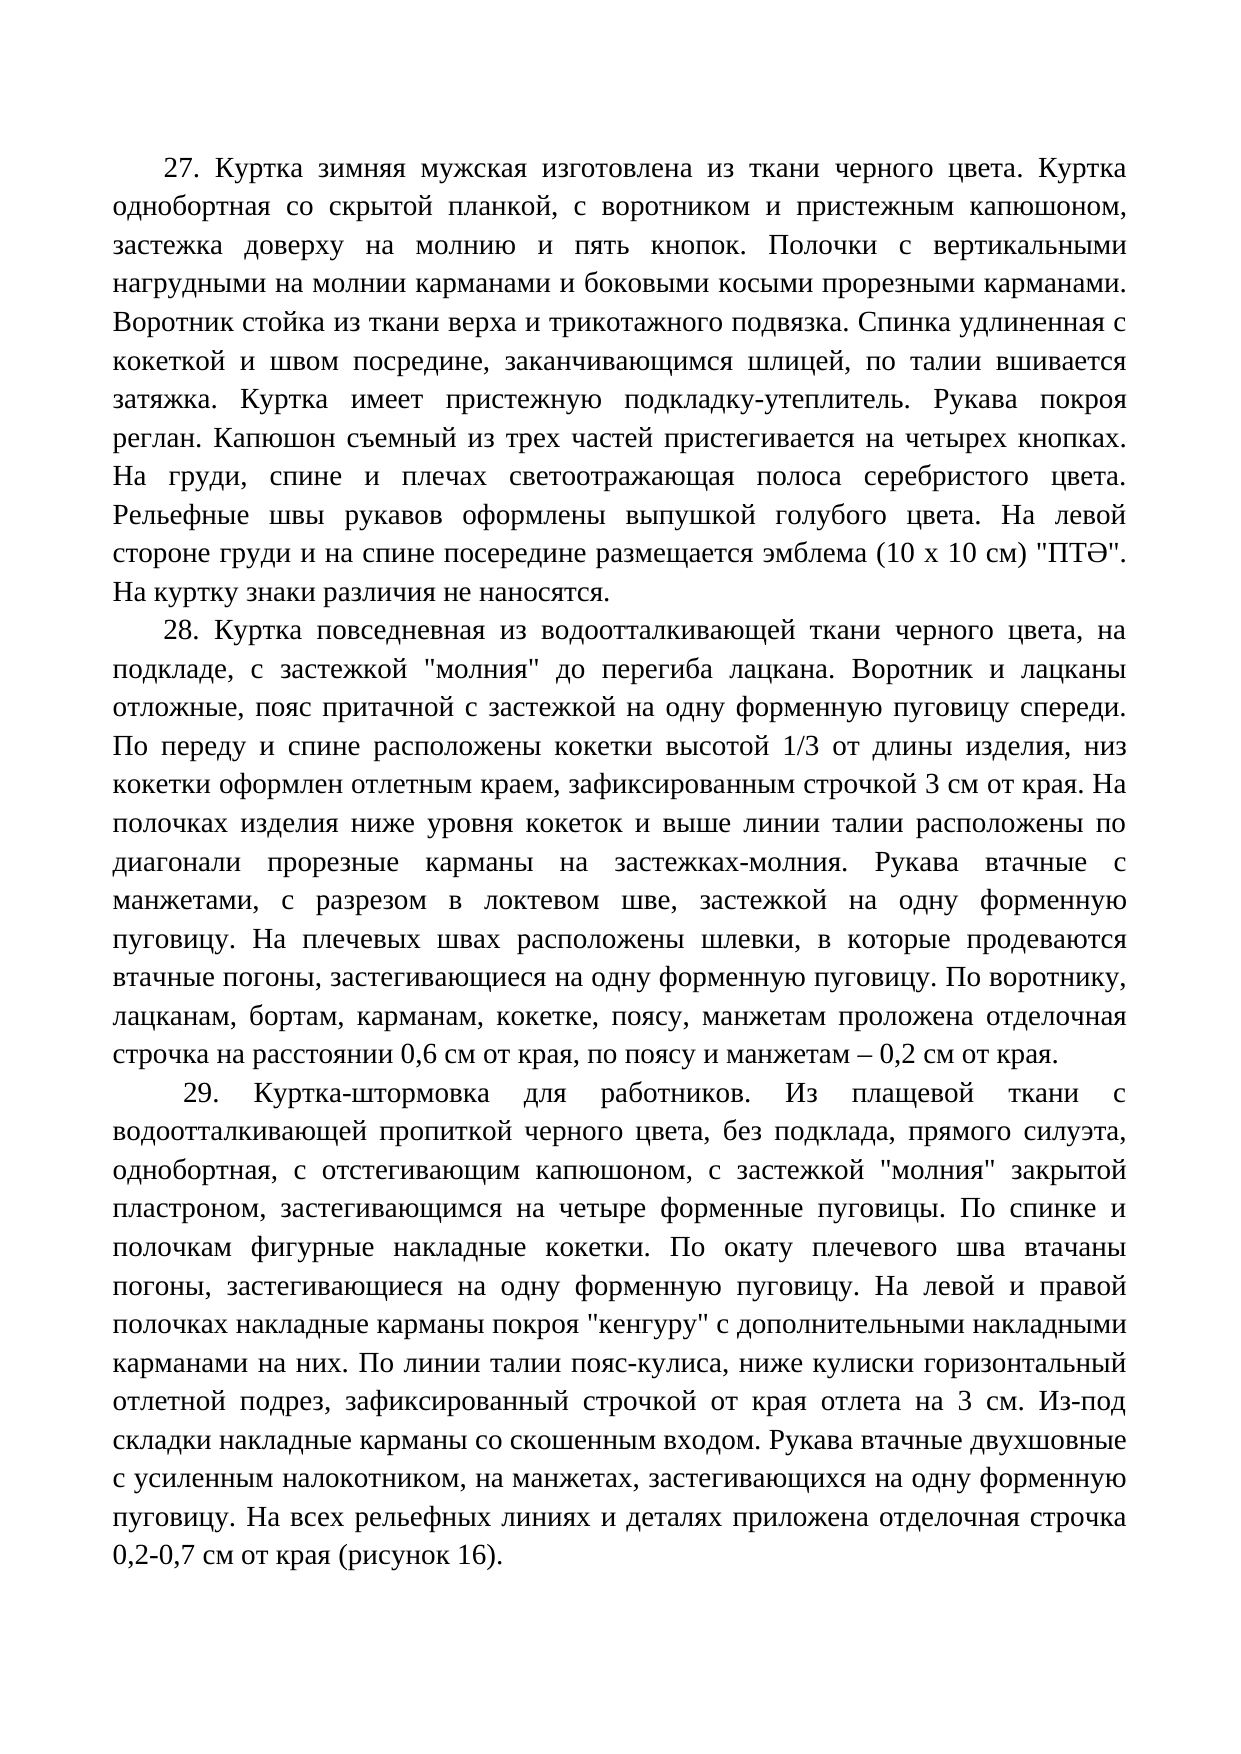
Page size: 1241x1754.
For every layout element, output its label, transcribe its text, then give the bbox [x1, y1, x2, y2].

text 28. Куртка повседневная из водоотталкивающей ткани черного цвета, на подкладе, с застежкой "молния" до перегиба лацкана. Воротник и лацканы отложные, пояс притачной с застежкой на одну форменную пуговицу спереди. По переду и спине расположены кокетки высотой 1/3 от длины изделия, низ кокетки оформлен отлетным краем, зафиксированным строчкой 3 см от края. На полочках изделия ниже уровня кокеток и выше линии талии расположены по диагонали прорезные карманы на застежках-молния. Рукава втачные с манжетами, с разрезом в локтевом шве, застежкой на одну форменную пуговицу. На плечевых швах расположены шлевки, в которые продеваются втачные погоны, застегивающиеся на одну форменную пуговицу. По воротнику, лацканам, бортам, карманам, кокетке, поясу, манжетам проложена отделочная строчка на расстоянии 0,6 см от края, по поясу и манжетам – 0,2 см от края. [112, 612, 1128, 1070]
text 27. Куртка зимняя мужская изготовлена из ткани черного цвета. Куртка однобортная со скрытой планкой, с воротником и пристежным капюшоном, застежка доверху на молнию и пять кнопок. Полочки с вертикальными нагрудными на молнии карманами и боковыми косыми прорезными карманами. Воротник стойка из ткани верха и трикотажного подвязка. Спинка удлиненная с кокеткой и швом посредине, заканчивающимся шлицей, по талии вшивается затяжка. Куртка имеет пристежную подкладку-утеплитель. Рукава покроя реглан. Капюшон съемный из трех частей пристегивается на четырех кнопках. На груди, спине и плечах светоотражающая полоса серебристого цвета. Рельефные швы рукавов оформлены выпушкой голубого цвета. На левой стороне груди и на спине посередине размещается эмблема (10 х 10 см) "ПТӘ". На куртку знаки различия не наносятся. [112, 150, 1128, 607]
text 29. Куртка-штормовка для работников. Из плащевой ткани с водоотталкивающей пропиткой черного цвета, без подклада, прямого силуэта, однобортная, с отстегивающим капюшоном, с застежкой "молния" закрытой пластроном, застегивающимся на четыре форменные пуговицы. По спинке и полочкам фигурные накладные кокетки. По окату плечевого шва втачаны погоны, застегивающиеся на одну форменную пуговицу. На левой и правой полочках накладные карманы покроя "кенгуру" с дополнительными накладными карманами на них. По линии талии пояс-кулиса, ниже кулиски горизонтальный отлетной подрез, зафиксированный строчкой от края отлета на 3 см. Из-под складки накладные карманы со скошенным входом. Рукава втачные двухшовные с усиленным налокотником, на манжетах, застегивающихся на одну форменную пуговицу. На всех рельефных линиях и деталях приложена отделочная строчка 0,2-0,7 см от края (рисунок 16). [112, 1075, 1128, 1571]
